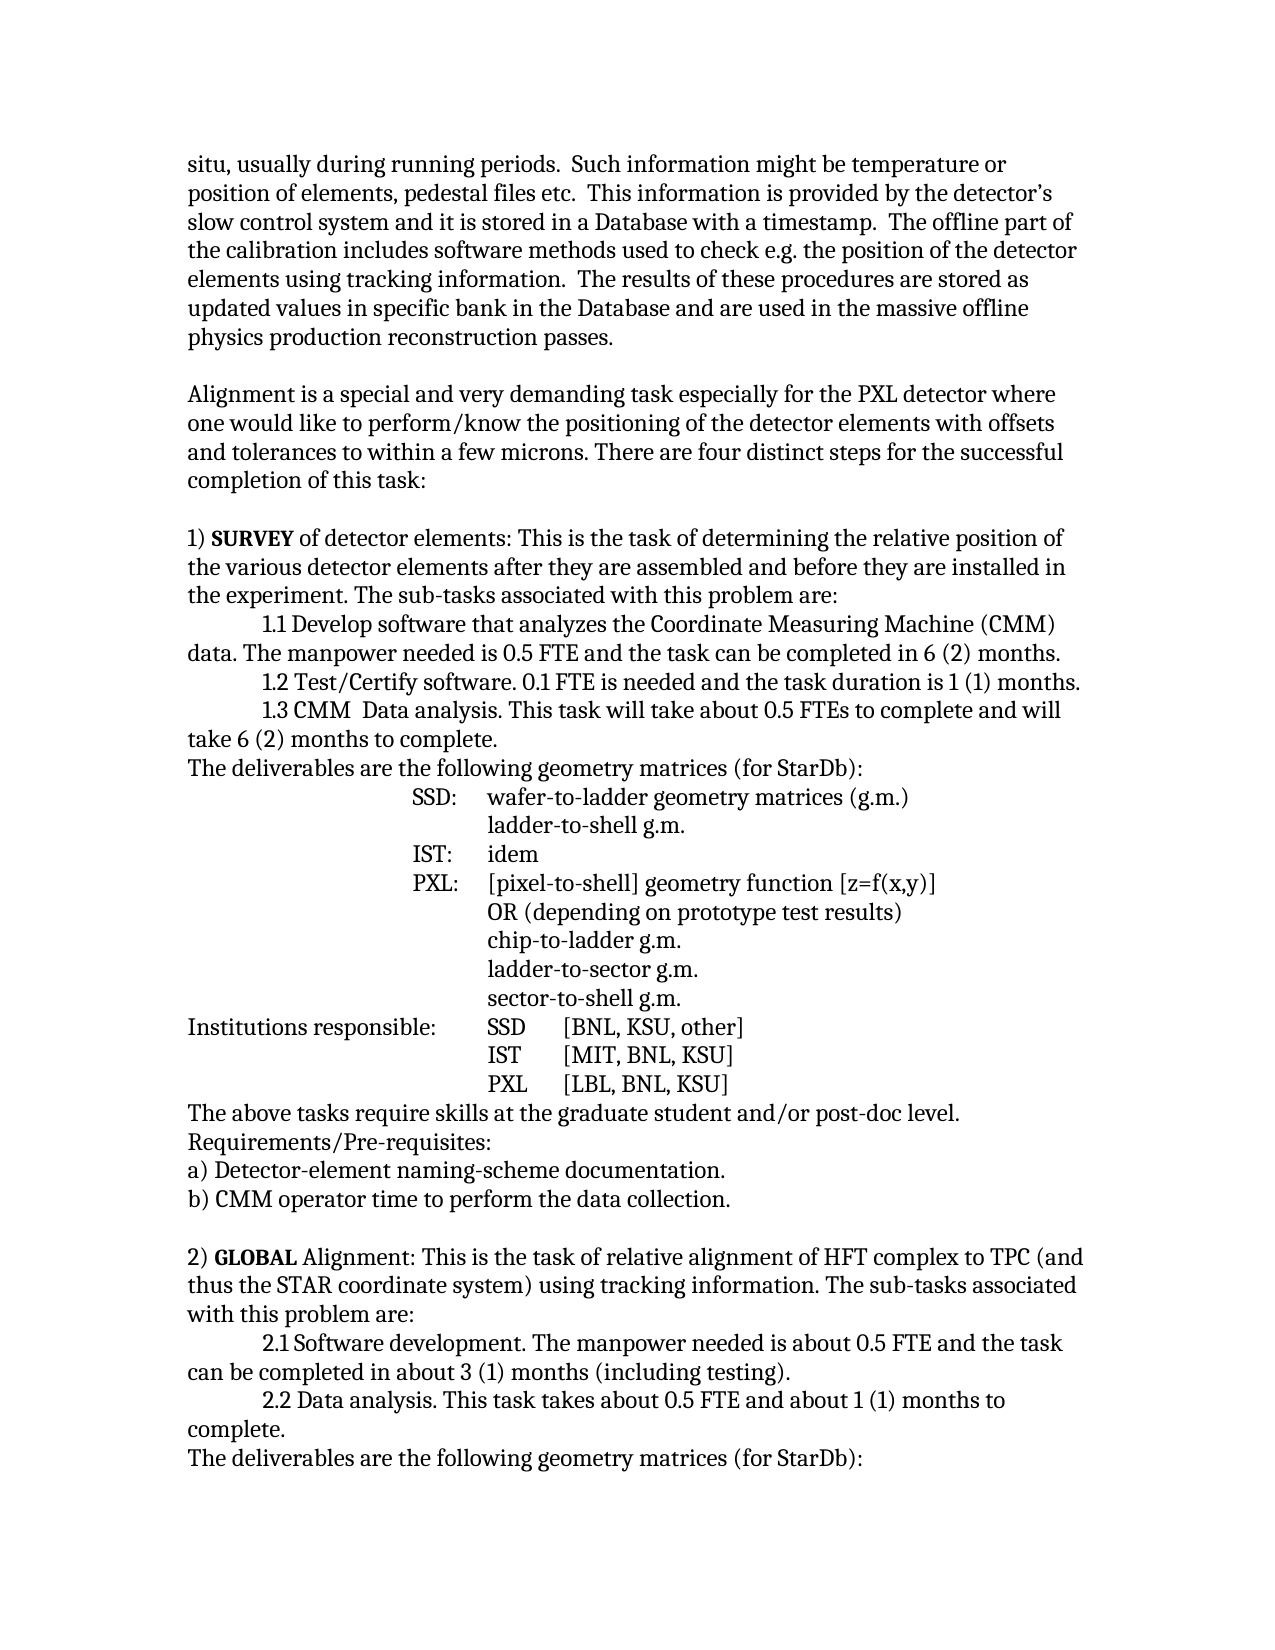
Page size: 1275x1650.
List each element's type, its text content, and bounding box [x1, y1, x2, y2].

text 2.1 Software development. The manpower needed is about 0.5 FTE and the task can be completed in about 3 (1) months (including testing). [187, 1329, 1087, 1386]
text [187, 150, 1087, 351]
text Alignment is a special and very demanding especially for the PXL detector where one would like to perform/know the positioning of the detector elements with offsets and tolerances to within a few microns. [187, 380, 1087, 495]
list other [187, 1012, 1087, 1041]
text 2.2 Data analysis. This task takes about 0.5 FTE and about 1 (1) months to complete. [187, 1386, 1087, 1444]
list complex to TPC (and thus the STAR coordinate system) using tracking information. [187, 1242, 1087, 1329]
text The deliverables [187, 1444, 1087, 1472]
